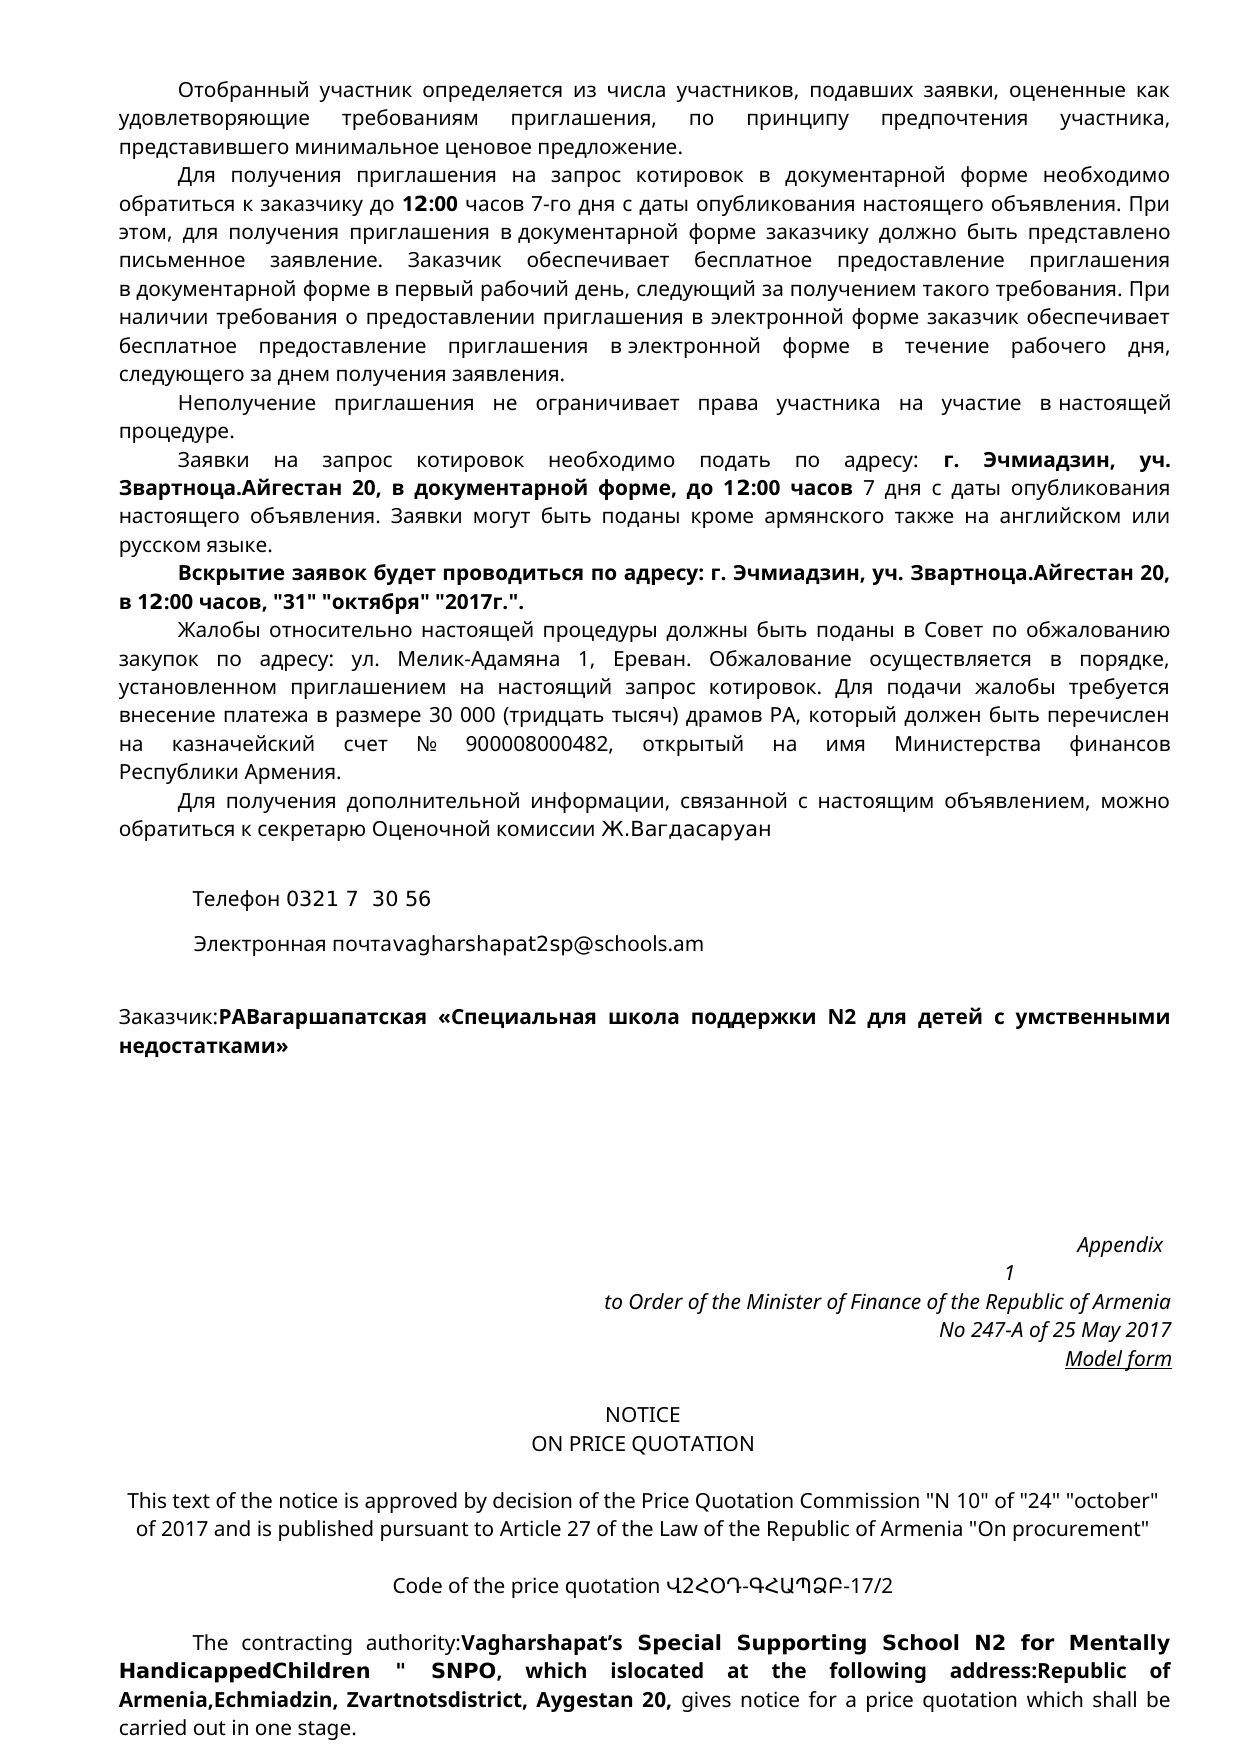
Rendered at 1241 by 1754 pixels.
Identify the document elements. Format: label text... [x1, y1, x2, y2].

text Заказчик:РАВагаршапатская «Специальная школа поддержки N2 для детей с умственными недостатками» [118, 1002, 1171, 1059]
text This text of the notice is approved by decision of the Price Quotation Commission "N 10" of "24" "october" of 2017 and is published pursuant to Article 27 of the Law of the Republic of Armenia "On procurement" [118, 1486, 1167, 1543]
text Жалобы относительно настоящей процедуры должны быть поданы в Совет по обжалованию закупок по адресу: ул. Мелик-Адамяна 1, Ереван. Обжалование осуществляется в порядке, установленном приглашением на настоящий запрос котировок. Для подачи жалобы требуется внесение платежа в размере 30 000 (тридцать тысяч) драмов РА, который должен быть перечислен на казначейский счет № 900008000482, открытый на имя Министерства финансов Республики Армения. [118, 615, 1171, 786]
text Appendix 1 [1003, 1230, 1171, 1287]
text to Order of the Minister of Finance of the Republic of Armenia [118, 1287, 1171, 1315]
text Code of the price quotation Վ2ՀՕԴ-ԳՀԱՊՁԲ-17/2 [118, 1571, 1167, 1599]
text The contracting authority:Vagharshapat’s Special Supporting School N2 for Mentally HandicappedChildren " SNPO, which islocated at the following address:Republic of Armenia,Echmiadzin, Zvartnotsdistrict, Aygestan 20, gives notice for a price quotation which shall be carried out in one stage. [118, 1628, 1171, 1742]
text Для получения дополнительной информации, связанной с настоящим объявлением, можно обратиться к секретарю Оценочной комиссии Ж.Вагдасаруан [118, 786, 1171, 843]
text Телефон 0321 7 30 56 [118, 884, 1171, 912]
text NOTICE [118, 1401, 1167, 1429]
text ON PRICE QUOTATION [118, 1429, 1167, 1457]
text Отобранный участник определяется из числа участников, подавших заявки, оцененные как удовлетворяющие требованиям приглашения, по принципу предпочтения участника, представившего минимальное ценовое предложение. [118, 75, 1171, 160]
text Вскрытие заявок будет проводиться по адресу: г. Эчмиадзин, уч. Звартноца.Айгестан 20, в 12:00 часов, "31" "октября" "2017г.". [118, 558, 1171, 615]
text Model form [118, 1344, 1172, 1372]
text Заявки на запрос котировок необходимо подать по адресу: г. Эчмиадзин, уч. Звартноца.Айгестан 20, в документарной форме, до 12:00 часов 7 дня с даты опубликования настоящего объявления. Заявки могут быть поданы кроме армянского также на английском или русском языке. [118, 445, 1171, 558]
text Электронная почтаvagharshapat2sp@schools.am [118, 929, 1171, 957]
text Для получения приглашения на запрос котировок в документарной форме необходимо обратиться к заказчику до 12:00 часов 7-го дня с даты опубликования настоящего объявления. При этом, для получения приглашения в документарной форме заказчику должно быть представлено письменное заявление. Заказчик обеспечивает бесплатное предоставление приглашения в документарной форме в первый рабочий день, следующий за получением такого требования. При наличии требования о предоставлении приглашения в электронной форме заказчик обеспечивает бесплатное предоставление приглашения в электронной форме в течение рабочего дня, следующего за днем получения заявления. [118, 160, 1171, 388]
text No 247-A of 25 May 2017 [118, 1315, 1171, 1344]
text Неполучение приглашения не ограничивает права участника на участие в настоящей процедуре. [118, 388, 1171, 445]
